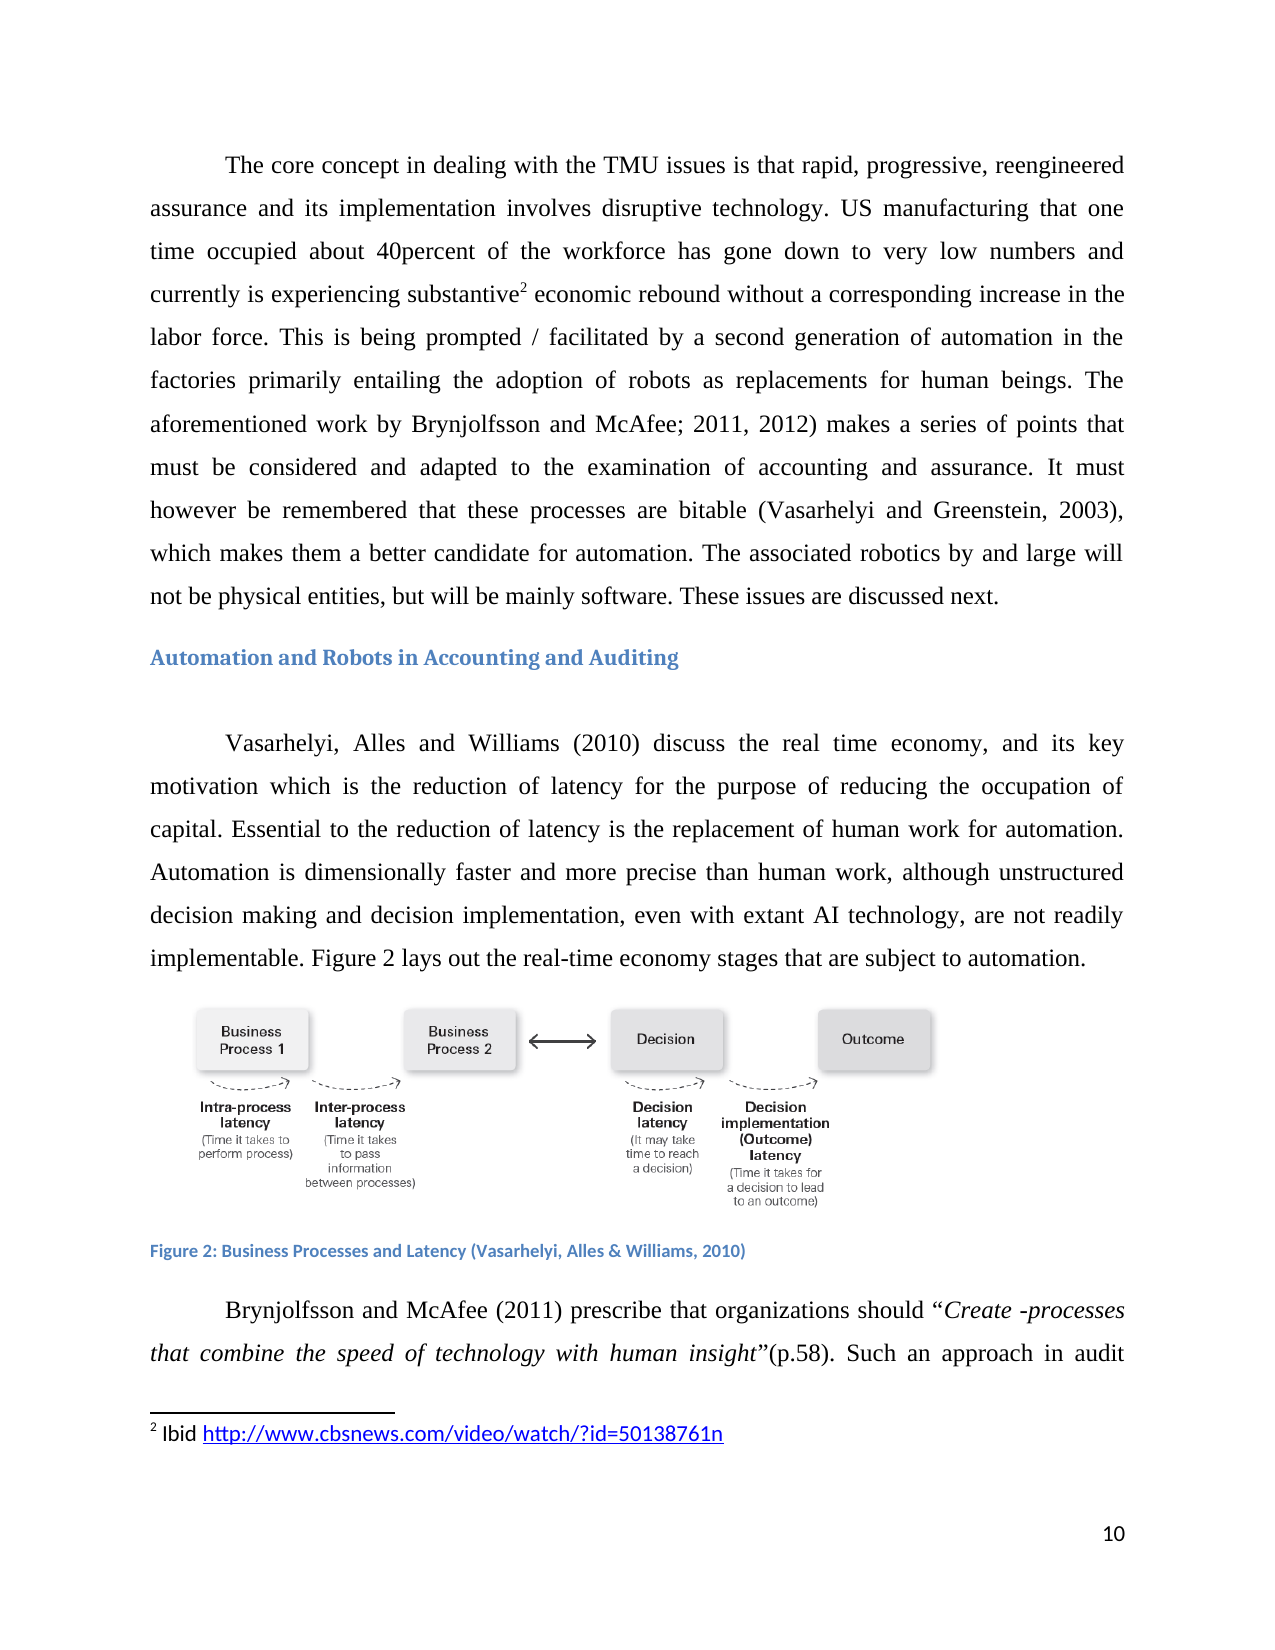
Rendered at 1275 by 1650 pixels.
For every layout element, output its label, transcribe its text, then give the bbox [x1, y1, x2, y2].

text Vasarhelyi, Alles and Williams (2010) discuss the real time economy, and its key motivation which is the reduction of latency for the purpose of reducing the occupation of capital. Essential to the reduction of latency is the replacement of human work for automation. Automation is dimensionally faster and more precise than human work, although unstructured decision making and decision implementation, even with extant AI technology, are not readily implementable. Figure 2 lays out the real-time economy stages that are subject to automation. [150, 728, 1125, 972]
picture [150, 986, 972, 1215]
text Figure 2: Business Processes and Latency (Vasarhelyi, Alles & Williams, 2010) [150, 1240, 1125, 1263]
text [150, 1295, 1125, 1367]
subtitle Automation and Robots in Accounting and Auditing [150, 645, 1125, 672]
text The core concept in dealing with the TMU issues is that rapid, progressive, reengineered assurance and its implementation involves disruptive technology. US manufacturing that one time occupied about 40percent of the workforce has gone down to very low numbers and currently is experiencing substantive economic rebound without a corresponding increase in the labor force. This is being prompted / facilitated by a second generation of automation in the factories primarily entailing the adoption of robots as replacements for human beings. The aforementioned work by Brynjolfsson and McAfee; 2011, 2012) makes a series of points that must be considered and adapted to the examination of accounting and assurance. It must however be remembered that these processes are bitable (Vasarhelyi and Greenstein, 2003), which makes them a better candidate for automation. The associated robotics by and large will not be physical entities, but will be mainly software. These issues are discussed next. [150, 150, 1125, 610]
